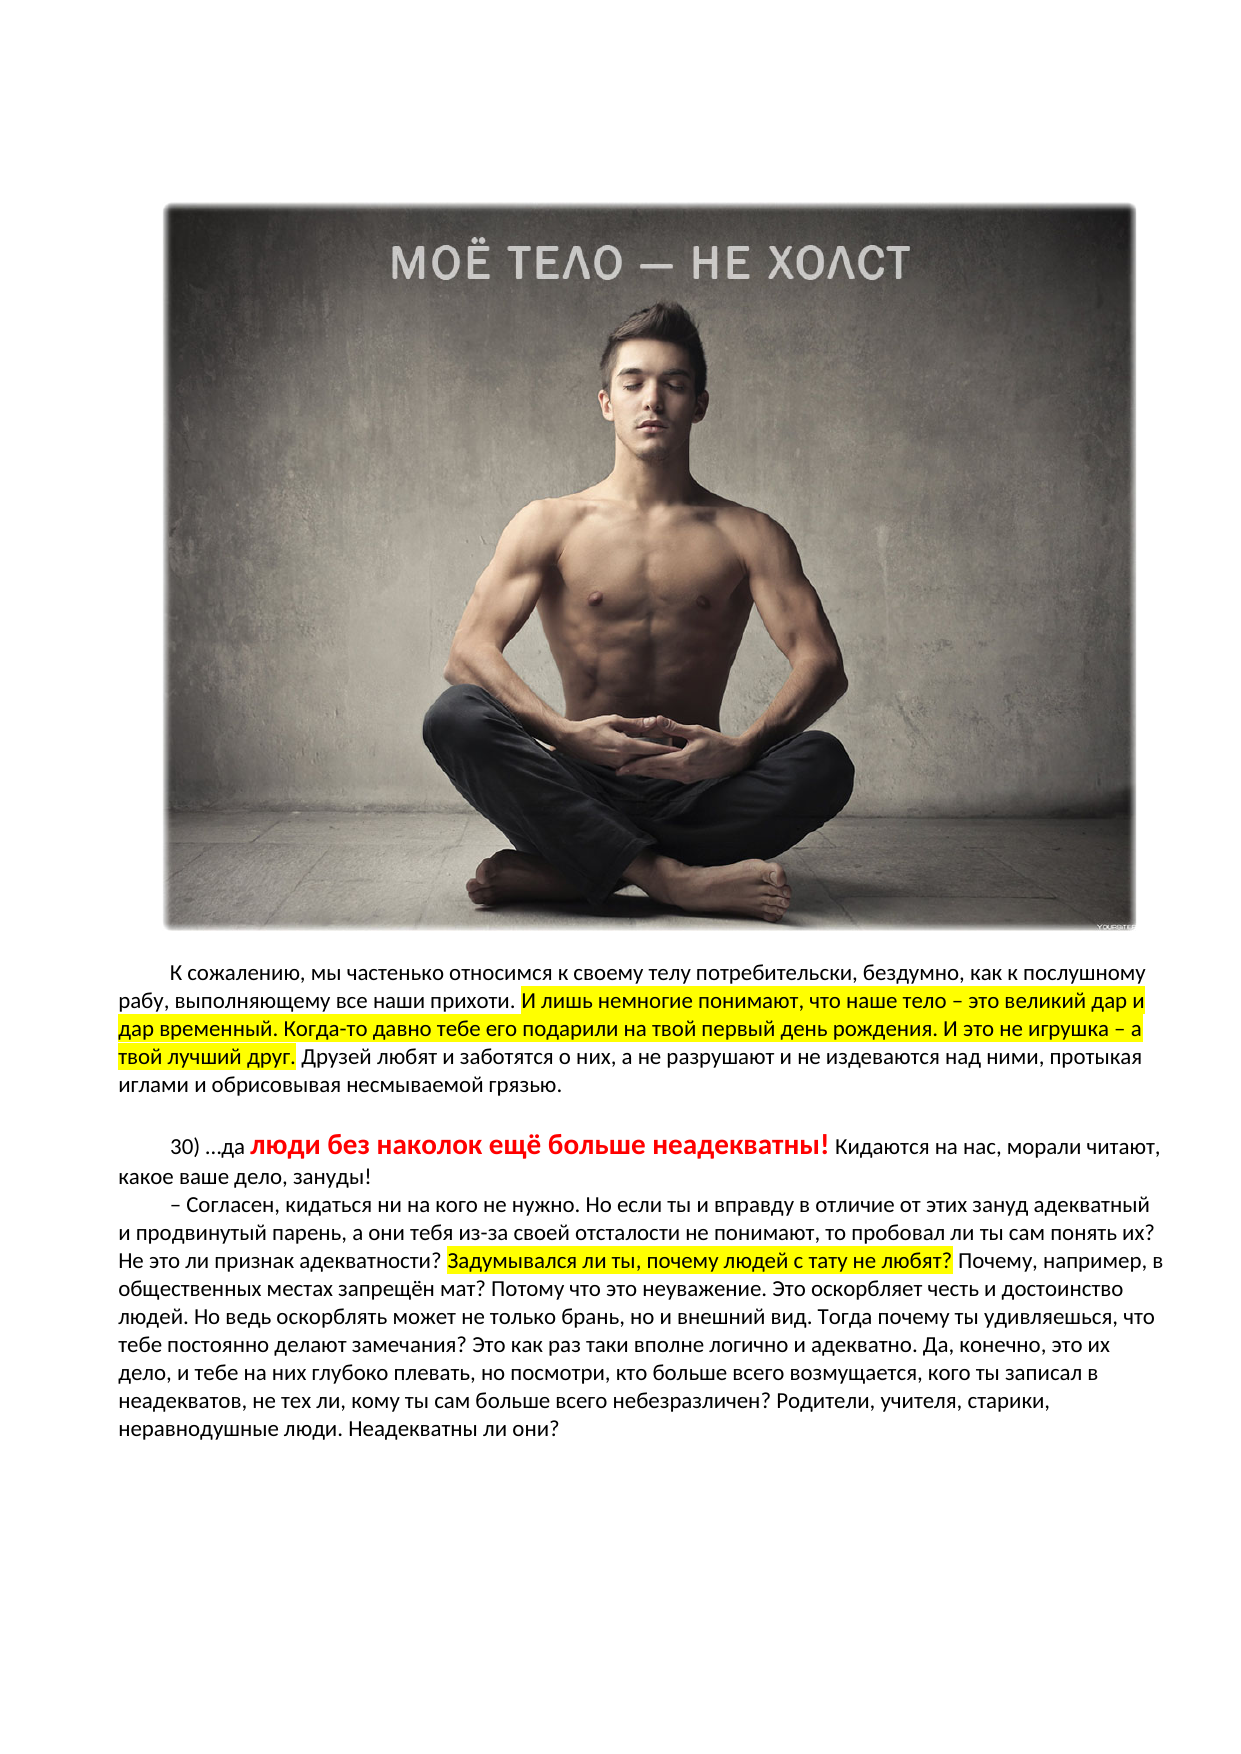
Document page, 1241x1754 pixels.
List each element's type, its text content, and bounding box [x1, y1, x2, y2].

picture [162, 202, 1137, 931]
text 30) …да люди без наколок ещё больше неадекватны! Кидаются на нас, морали читают, какое ваше дело, зануды! – Согласен, кидаться ни на кого не нужно. Но если ты и вправду в отличие от этих зануд адекватный и продвинутый парень, а они тебя из-за своей отсталости не понимают, то пробовал ли ты сам понять их? Не это ли признак адекватности? Задумывался ли ты, почему людей с тату не любят? Почему, например, в общественных местах запрещён мат? Потому что это неуважение. Это оскорбляет честь и достоинство людей. Но ведь оскорблять может не только брань, но и внешний вид. Тогда почему ты удивляешься, что тебе постоянно делают замечания? Это как раз таки вполне логично и адекватно. Да, конечно, это их дело, и тебе на них глубоко плевать, но посмотри, кто больше всего возмущается, кого ты записал в неадекватов, не тех ли, кому ты сам больше всего небезразличен? Родители, учителя, старики, неравнодушные люди. Неадекватны ли они? [118, 1098, 1167, 1442]
text К сожалению, мы частенько относимся к своему телу потребительски, бездумно, как к послушному рабу, выполняющему все наши прихоти. И лишь немногие понимают, что наше тело – это великий дар и дар временный. Когда-то давно тебе его подарили на твой первый день рождения. И это не игрушка – а твой лучший друг. Друзей любят и заботятся о них, а не разрушают и не издеваются над ними, протыкая иглами и обрисовывая несмываемой грязью. [118, 930, 1167, 1098]
